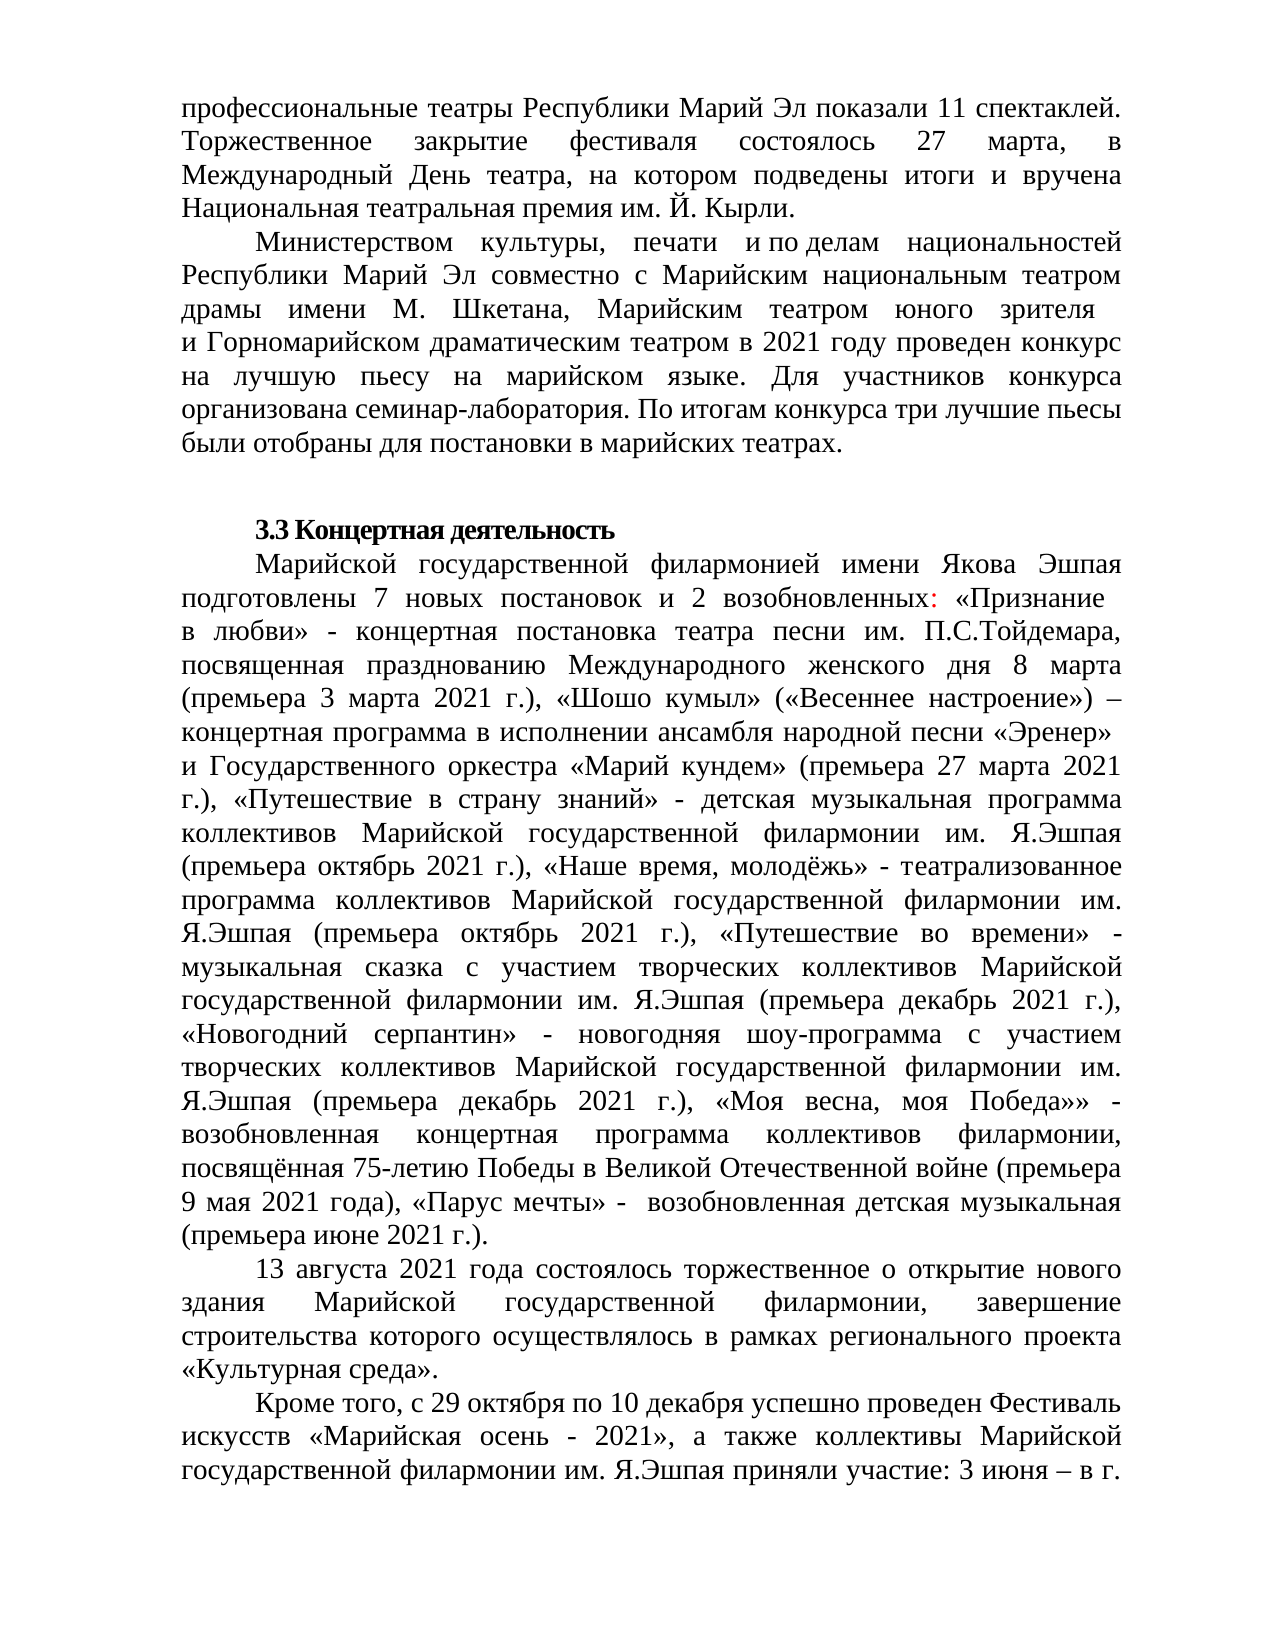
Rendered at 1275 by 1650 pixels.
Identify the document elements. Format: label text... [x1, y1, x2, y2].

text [181, 90, 1135, 223]
text 13 августа 2021 года состоялось торжественное о открытие нового здания Марийской государственной филармонии, завершение строительства которого осуществлялось в рамках регионального проекта «Культурная среда». [181, 1251, 1122, 1384]
text Министерством культуры, печати и по делам национальностей Республики Марий Эл совместно с Марийским национальным театром драмы имени М. Шкетана, Марийским театром юного зрителя и Горномарийском драматическим театром в 2021 году проведен конкурс на лучшую пьесу на марийском языке. Для участников конкурса организована семинар-лаборатория. По итогам конкурса три лучшие пьесы были отобраны для постановки в марийских театрах. [181, 223, 1135, 511]
text Марийской государственной филармонией имени Якова Эшпая подготовлены 7 новых постановок и 2 возобновленных: «Признание в любви» - концертная постановка театра песни им. П.С.Тойдемара, посвященная празднованию Международного женского дня 8 марта (премьера 3 марта 2021 г.), «Шошо кумыл» («Весеннее настроение») – концертная программа в исполнении ансамбля народной песни «Эренер» и Государственного оркестра «Марий кундем» (премьера 27 марта 2021 г.), «Путешествие в страну знаний» - детская музыкальная программа коллективов Марийской государственной филармонии им. Я.Эшпая (премьера октябрь 2021 г.), «Наше время, молодёжь» - театрализованное программа коллективов Марийской государственной филармонии им. Я.Эшпая (премьера октябрь 2021 г.), «Путешествие во времени» - музыкальная сказка с участием творческих коллективов Марийской государственной филармонии им. Я.Эшпая (премьера декабрь 2021 г.), «Новогодний серпантин» - новогодняя шоу-программа с участием творческих коллективов Марийской государственной филармонии им. Я.Эшпая (премьера декабрь 2021 г.), «Моя весна, моя Победа»» - возобновленная концертная программа коллективов филармонии, посвящённая 75-летию Победы в Великой Отечественной войне (премьера 9 мая 2021 года), «Парус мечты» - возобновленная детская музыкальная (премьера июне 2021 г.). [181, 546, 1135, 1251]
text 3.3 Концертная деятельность [181, 512, 1122, 545]
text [181, 1384, 1135, 1538]
